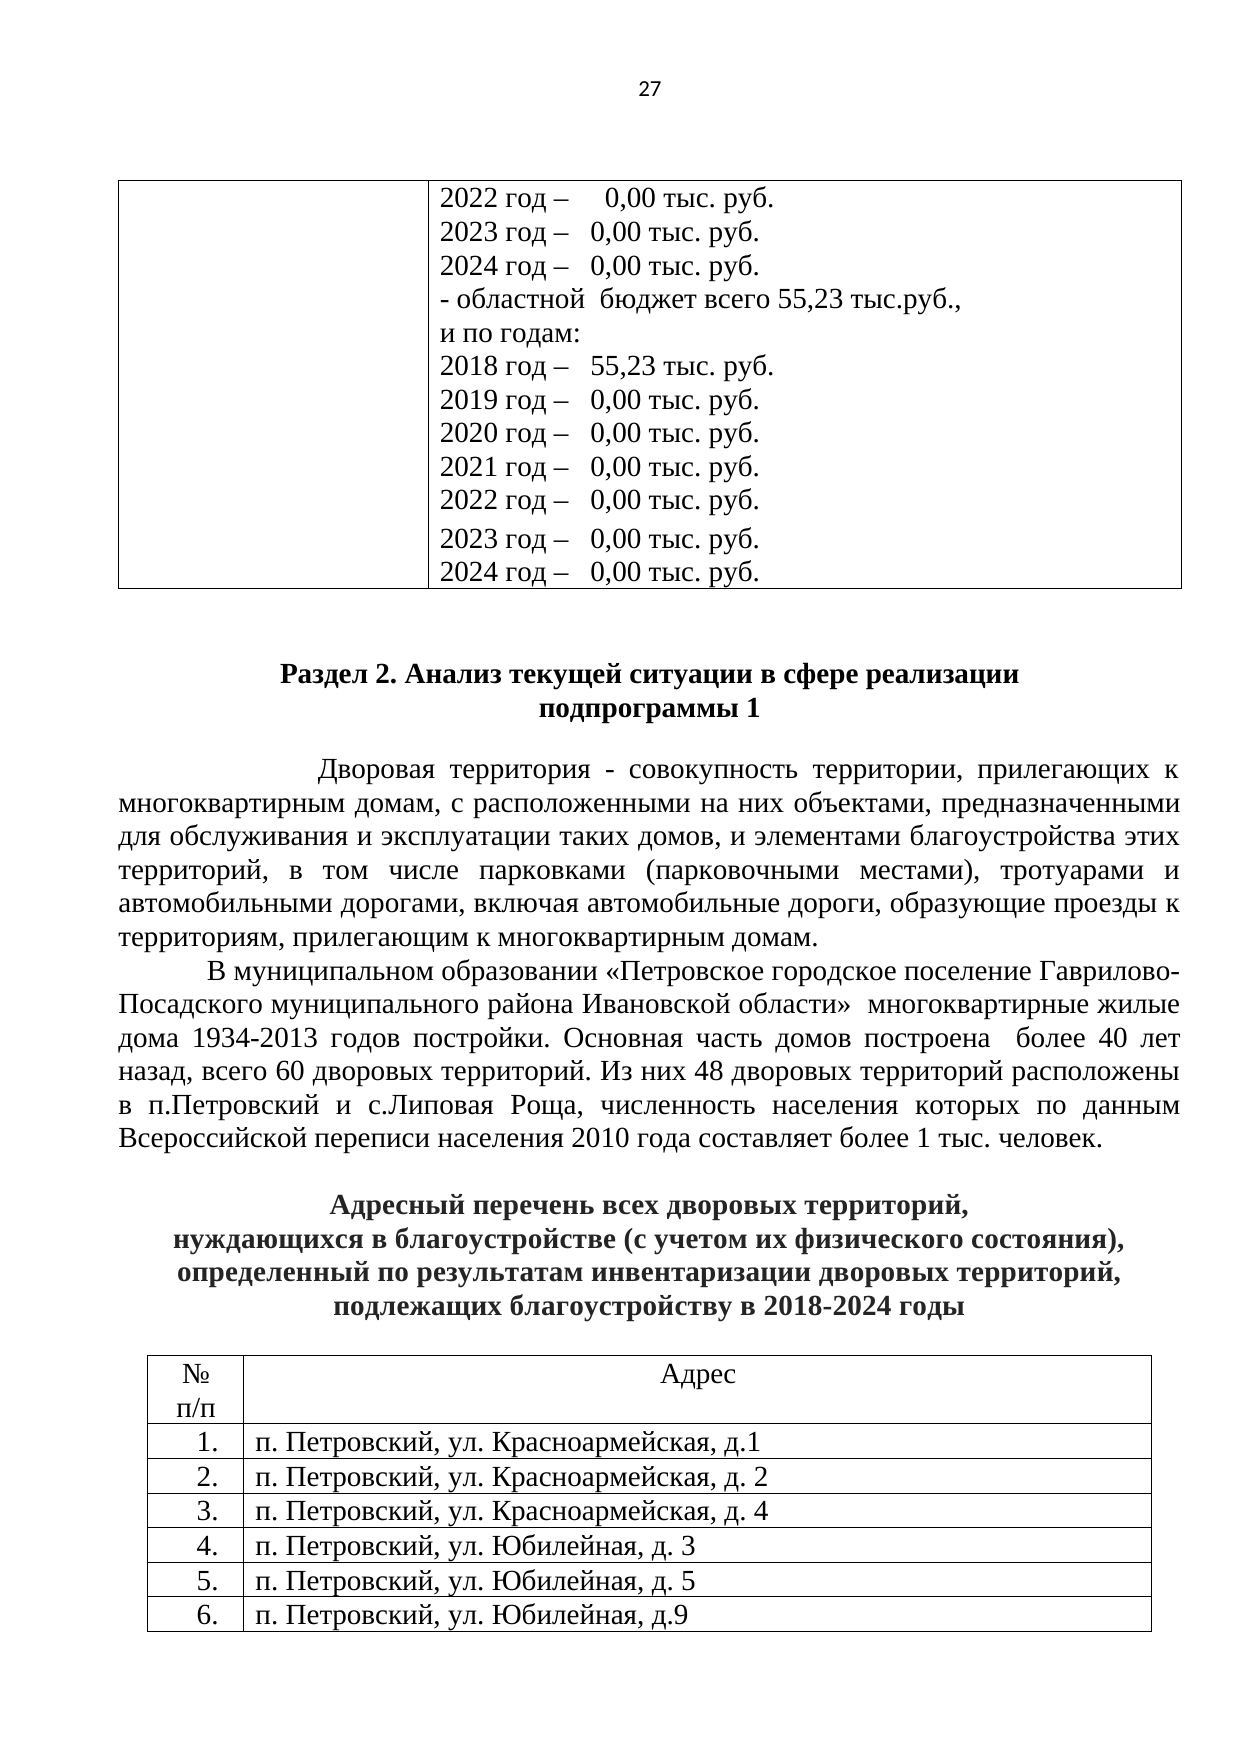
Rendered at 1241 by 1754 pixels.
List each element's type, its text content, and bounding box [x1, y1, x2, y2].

text Раздел 2. Анализ текущей ситуации в сфере реализации [118, 656, 1181, 690]
table_cell [148, 1563, 243, 1596]
table_cell п. Петровский, ул. Юбилейная, д.9 [244, 1597, 1151, 1631]
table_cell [429, 181, 1181, 588]
table_cell [148, 1528, 243, 1562]
table_cell п. Петровский, ул. Красноармейская, д. 4 [244, 1494, 1151, 1527]
table_cell [148, 1494, 243, 1527]
text подпрограммы 1 [118, 690, 1181, 723]
text нуждающихся в благоустройстве (с учетом их физического состояния), определенный по результатам инвентаризации дворовых территорий, подлежащих благоустройству в 2018-2024 годы [118, 1221, 1181, 1322]
text В муниципальном образовании «Петровское городское поселение Гаврилово-Посадского муниципального района Ивановской области» многоквартирные жилые дома 1934-2013 годов постройки. Основная часть домов построена более 40 лет назад, всего 60 дворовых территорий. Из них 48 дворовых территорий расположены в п.Петровский и с.Липовая Роща, численность населения которых по данным Всероссийской переписи населения 2010 года составляет более 1 тыс. человек. [118, 953, 1181, 1154]
text Адресный перечень всех дворовых территорий, [118, 1187, 1181, 1221]
table_header № п/п [148, 1356, 243, 1423]
table_cell п. Петровский, ул. Красноармейская, д.1 [244, 1424, 1151, 1458]
table_cell п. Петровский, ул. Юбилейная, д. 5 [244, 1563, 1151, 1596]
table_cell [148, 1459, 243, 1492]
table_cell п. Петровский, ул. Красноармейская, д. 2 [244, 1459, 1151, 1492]
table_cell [119, 181, 428, 588]
text Дворовая территория - совокупность территории, прилегающих к многоквартирным домам, с расположенными на них объектами, предназначенными для обслуживания и эксплуатации таких домов, и элементами благоустройства этих территорий, в том числе парковками (парковочными местами), тротуарами и автомобильными дорогами, включая автомобильные дороги, образующие проезды к территориям, прилегающим к многоквартирным домам. [118, 751, 1181, 953]
table_cell [148, 1597, 243, 1631]
table_cell [148, 1424, 243, 1458]
table_cell п. Петровский, ул. Юбилейная, д. 3 [244, 1528, 1151, 1562]
table_header Адрес [244, 1356, 1151, 1423]
